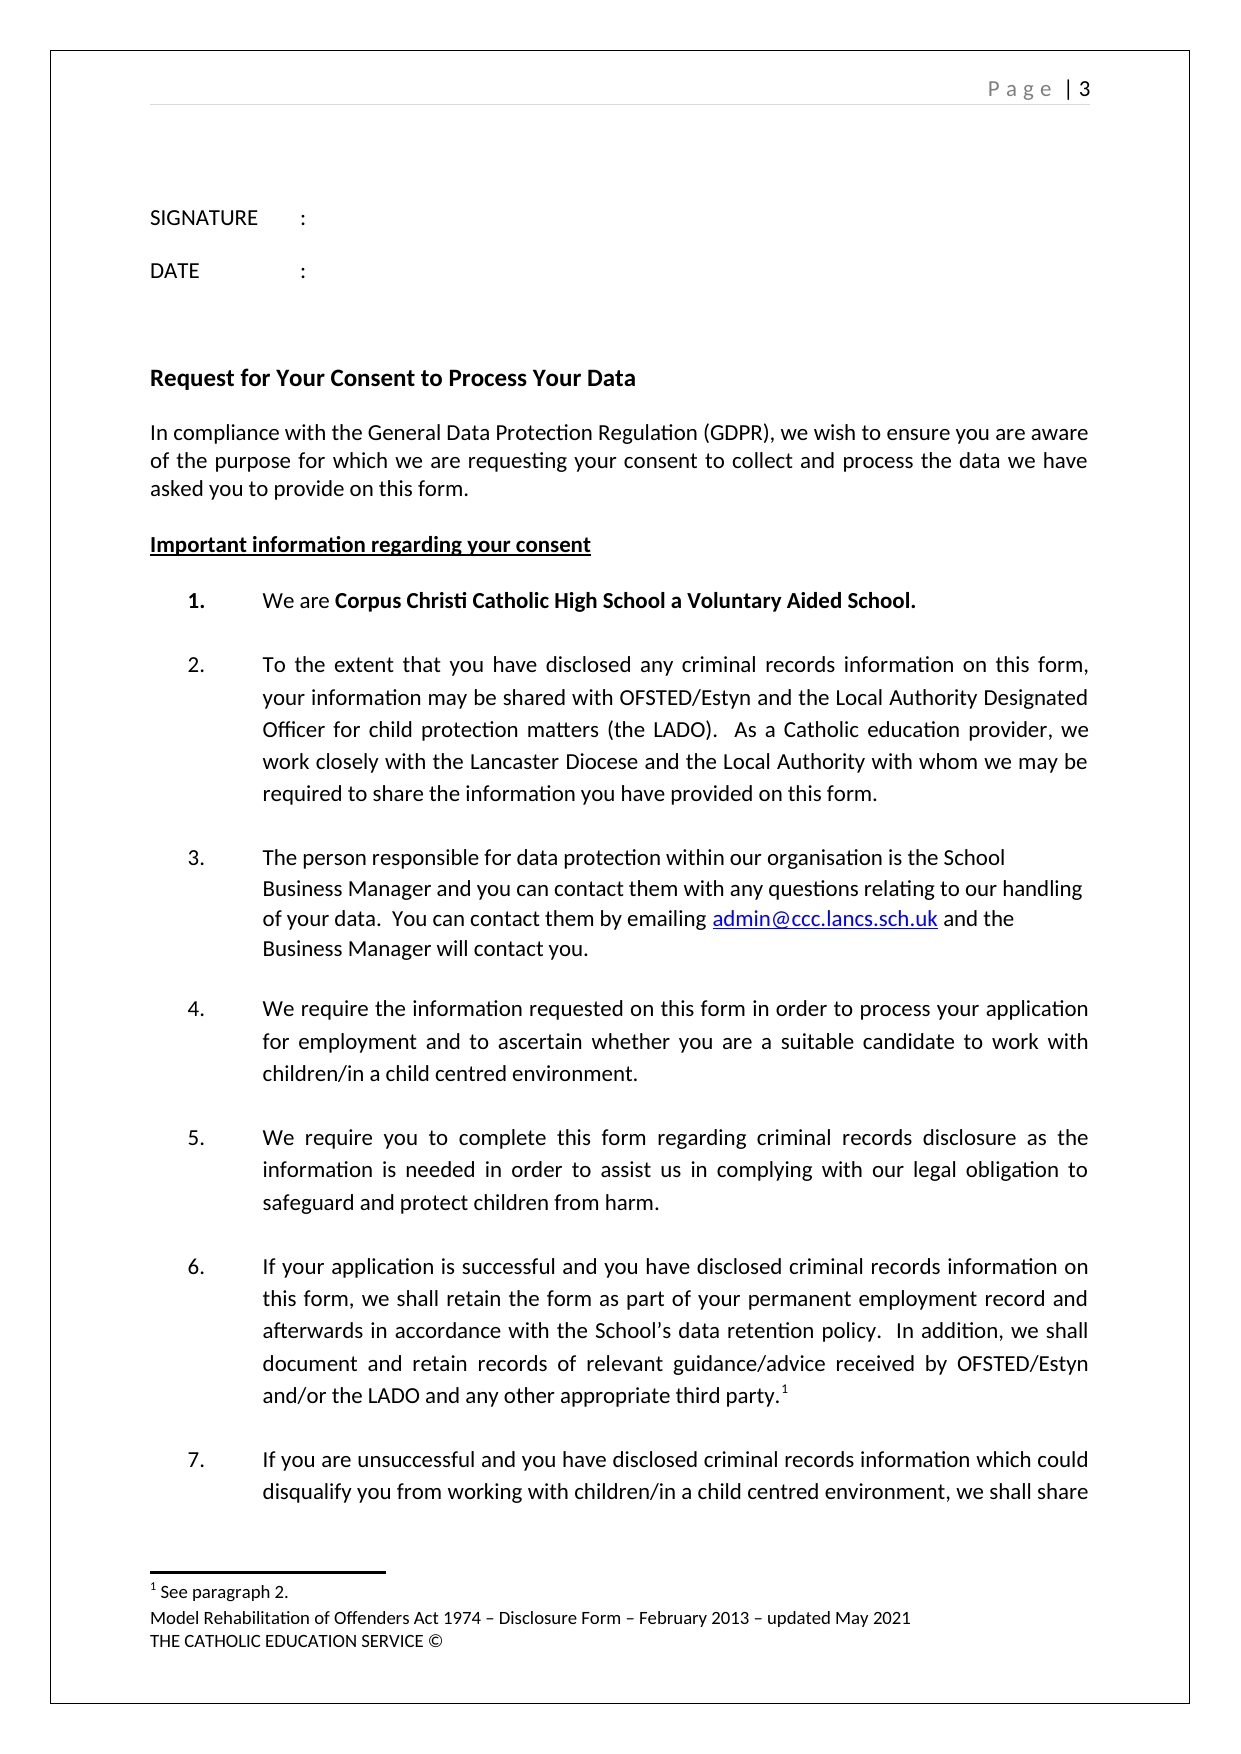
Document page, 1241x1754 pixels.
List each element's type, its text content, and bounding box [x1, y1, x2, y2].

list We require the information requested on this form in order to process your application for employment and to ascertain whether you are a suitable candidate to work with children/in a child centred environment. [187, 994, 1090, 1087]
text Request for Your Consent to Process Your Data [150, 362, 1090, 393]
text In compliance with the General Data Protection Regulation (GDPR), we wish to ensure you are aware of the purpose for which we are requesting your consent to collect and process the data we have asked you to provide on this form. [150, 418, 1090, 502]
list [187, 1445, 1090, 1505]
list We are Corpus Christi Catholic High School a Voluntary Aided School. [187, 586, 1090, 614]
list To the extent that you have disclosed any criminal records information on this form, your information may be shared with OFSTED/Estyn and the Local Authority Designated Officer for child protection matters (the LADO). As a Catholic education provider, we work closely with the Lancaster Diocese and the Local Authority with whom we may be required to share the information you have provided on this form. [187, 650, 1090, 807]
text DATE : [150, 256, 1090, 284]
list We require you to complete this form regarding criminal records disclosure as the information is needed in order to assist us in complying with our legal obligation to safeguard and protect children from harm. [187, 1123, 1090, 1216]
list If your application is successful and you have disclosed criminal records information on this form, we shall retain the form as part of your permanent employment record and afterwards in accordance with the School’s data retention policy. In addition, we shall document and retain records of relevant guidance/advice received by OFSTED/Estyn and/or the LADO and any other appropriate third party. [187, 1252, 1090, 1409]
text Important information regarding your consent [150, 530, 1090, 558]
text SIGNATURE : [150, 203, 1090, 231]
list The person responsible for data protection within our organisation is the School Business Manager and you can contact them with any questions relating to our handling of your data. You can contact them by emailing admin@ccc.lancs.sch.uk and the Business Manager will contact you. [187, 843, 1090, 992]
